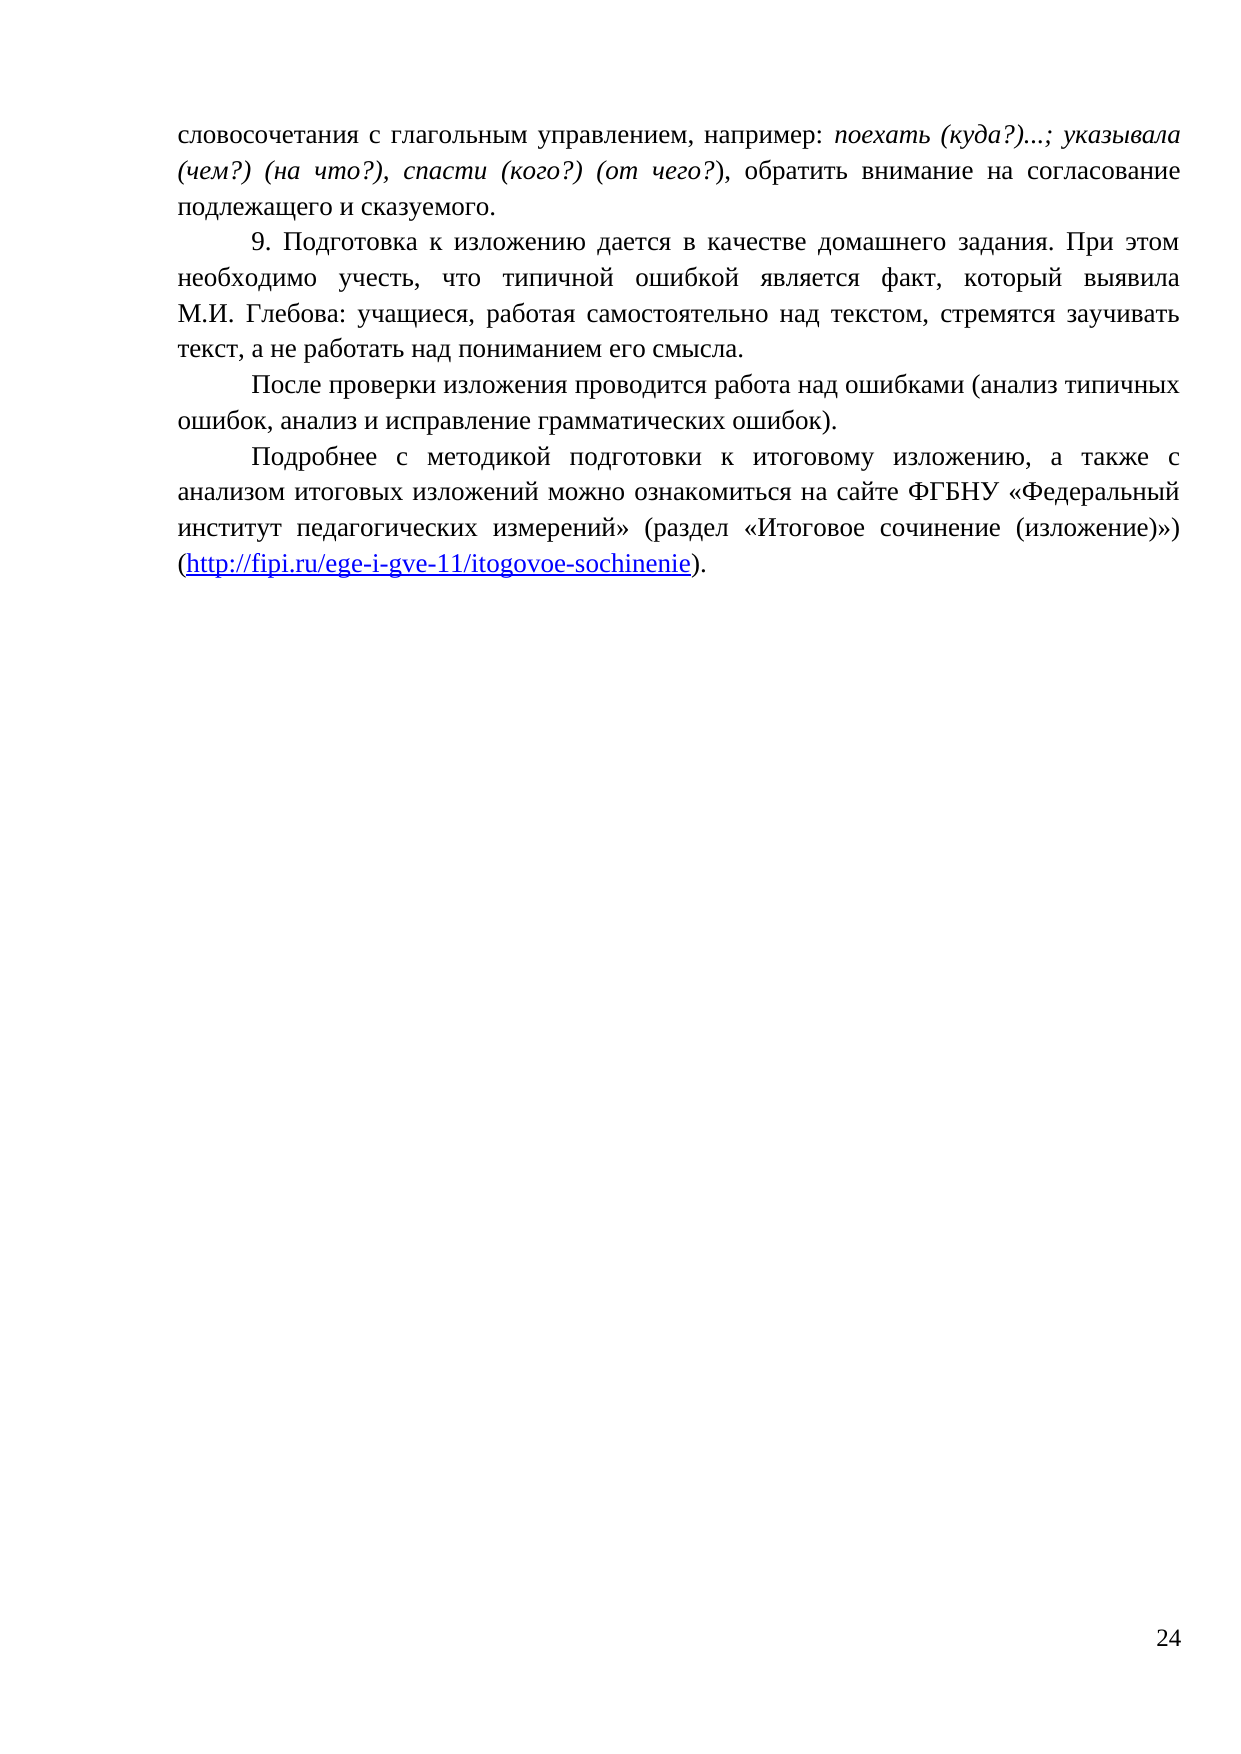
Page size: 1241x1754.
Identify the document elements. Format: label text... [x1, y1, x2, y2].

text После проверки изложения проводится работа над ошибками (анализ типичных ошибок, анализ и исправление грамматических ошибок). [177, 368, 1181, 435]
text 9. Подготовка к изложению дается в качестве домашнего задания. При этом необходимо учесть, что типичной ошибкой является факт, который выявила М.И. Глебова: учащиеся, работая самостоятельно над текстом, стремятся заучивать текст, а не работать над пониманием его смысла. [177, 225, 1181, 364]
text Подробнее с методикой подготовки к итоговому изложению, а также с анализом итоговых изложений можно ознакомиться на сайте ФГБНУ «Федеральный институт педагогических измерений» (раздел «Итоговое сочинение (изложение)») (http://fipi.ru/ege-i-gve-11/itogovoe-sochinenie). [177, 440, 1181, 578]
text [177, 118, 1181, 221]
